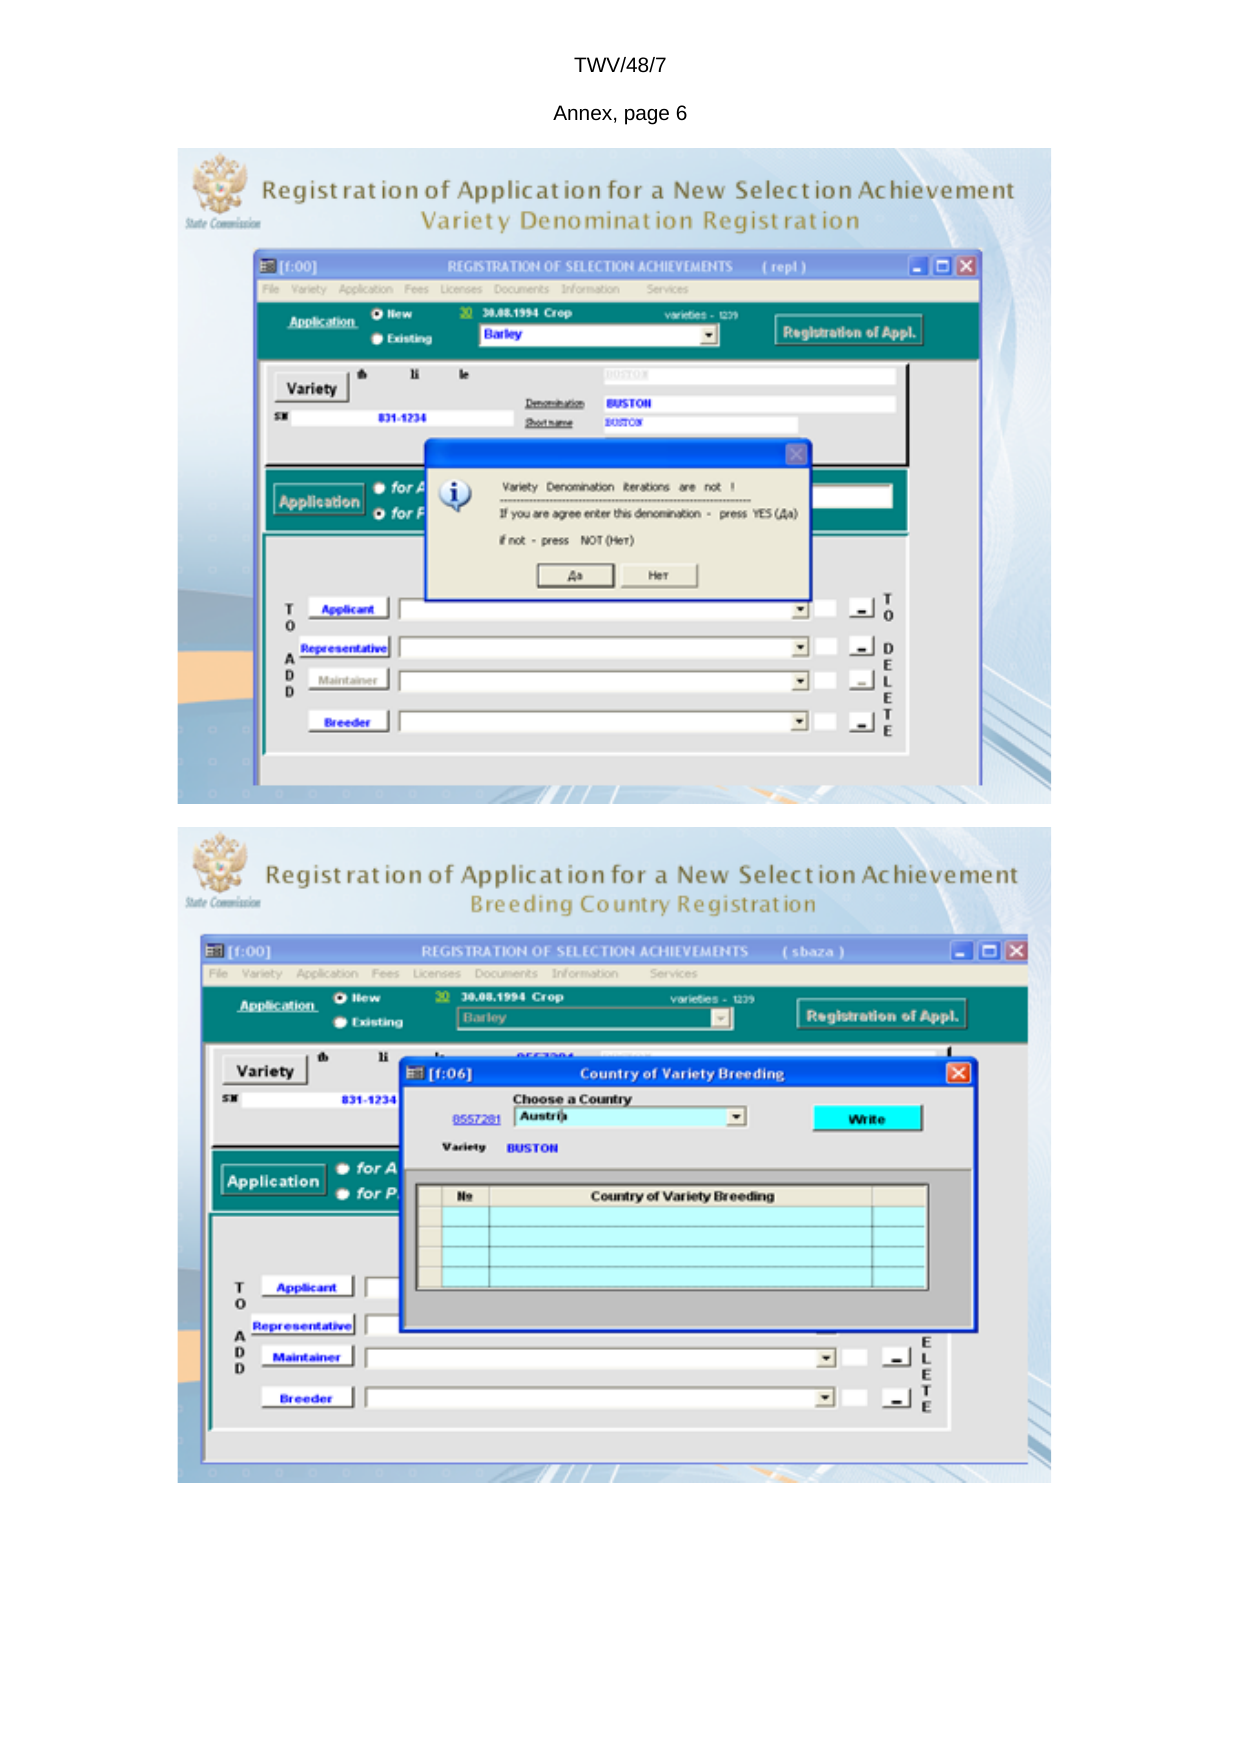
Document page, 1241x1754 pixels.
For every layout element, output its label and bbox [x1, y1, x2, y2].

picture [177, 827, 1052, 1483]
picture [177, 148, 1052, 804]
